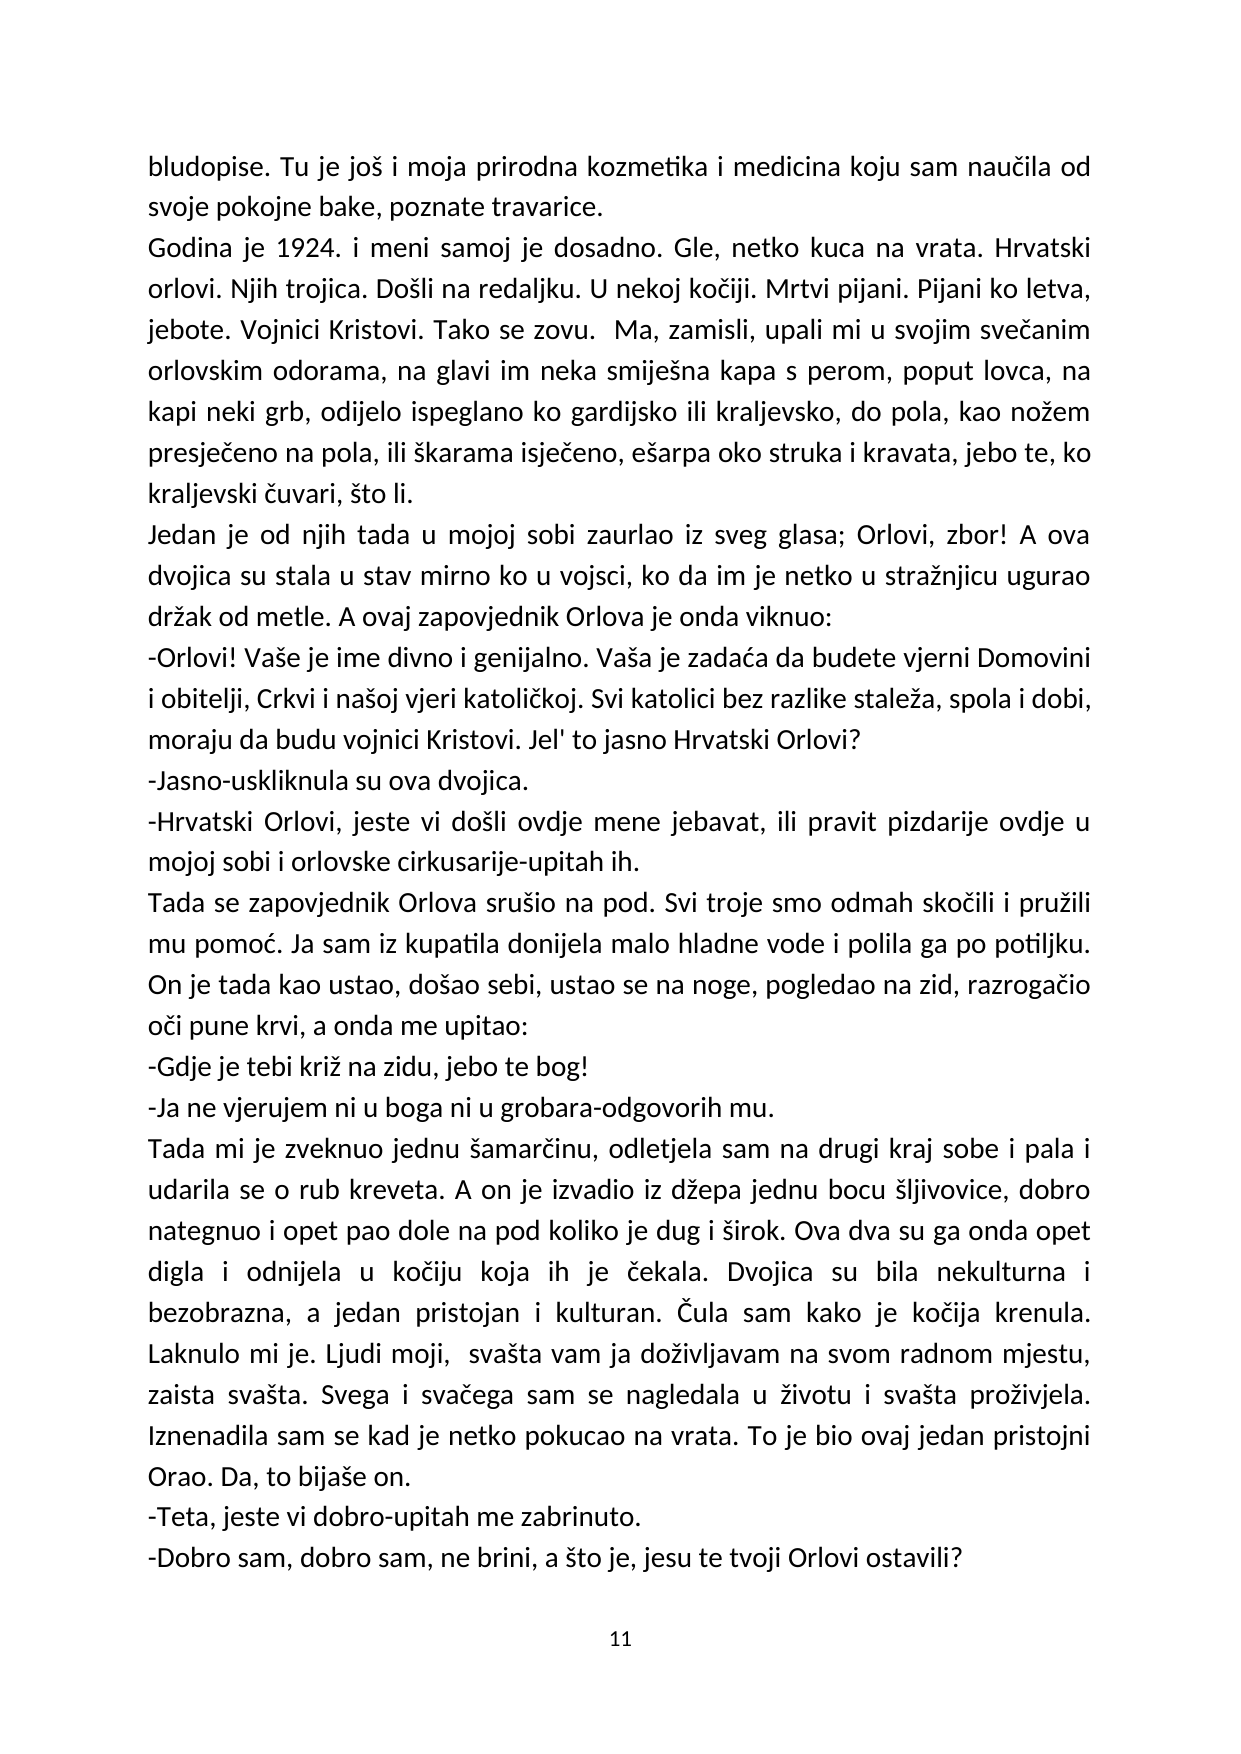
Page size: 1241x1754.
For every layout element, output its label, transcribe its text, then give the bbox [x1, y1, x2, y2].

text -Jasno-uskliknula su ova dvojica. [148, 762, 1093, 797]
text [148, 148, 1093, 224]
text Tada se zapovjednik Orlova srušio na pod. Svi troje smo odmah skočili i pružili mu pomoć. Ja sam iz kupatila donijela malo hladne vode i polila ga po potiljku. On je tada kao ustao, došao sebi, ustao se na noge, pogledao na zid, razrogačio oči pune krvi, a onda me upitao: [148, 884, 1093, 1043]
text -Orlovi! Vaše je ime divno i genijalno. Vaša je zadaća da budete vjerni Domovini i obitelji, Crkvi i našoj vjeri katoličkoj. Svi katolici bez razlike staleža, spola i dobi, moraju da budu vojnici Kristovi. Jel' to jasno Hrvatski Orlovi? [148, 639, 1093, 756]
text -Dobro sam, dobro sam, ne brini, a što je, jesu te tvoji Orlovi ostavili? [148, 1539, 1093, 1575]
text -Gdje je tebi križ na zidu, jebo te bog! [148, 1048, 1093, 1084]
text Godina je 1924. i meni samoj je dosadno. Gle, netko kuca na vrata. Hrvatski orlovi. Njih trojica. Došli na redaljku. U nekoj kočiji. Mrtvi pijani. Pijani ko letva, jebote. Vojnici Kristovi. Tako se zovu. Ma, zamisli, upali mi u svojim svečanim orlovskim odorama, na glavi im neka smiješna kapa s perom, poput lovca, na kapi neki grb, odijelo ispeglano ko gardijsko ili kraljevsko, do pola, kao nožem presječeno na pola, ili škarama isječeno, ešarpa oko struka i kravata, jebo te, ko kraljevski čuvari, što li. [148, 229, 1093, 511]
text -Teta, jeste vi dobro-upitah me zabrinuto. [148, 1498, 1093, 1534]
text -Hrvatski Orlovi, jeste vi došli ovdje mene jebavat, ili pravit pizdarije ovdje u mojoj sobi i orlovske cirkusarije-upitah ih. [148, 803, 1093, 879]
text Jedan je od njih tada u mojoj sobi zaurlao iz sveg glasa; Orlovi, zbor! A ova dvojica su stala u stav mirno ko u vojsci, ko da im je netko u stražnjicu ugurao držak od metle. A ovaj zapovjednik Orlova je onda viknuo: [148, 516, 1093, 633]
text Tada mi je zveknuo jednu šamarčinu, odletjela sam na drugi kraj sobe i pala i udarila se o rub kreveta. A on je izvadio iz džepa jednu bocu šljivovice, dobro nategnuo i opet pao dole na pod koliko je dug i širok. Ova dva su ga onda opet digla i odnijela u kočiju koja ih je čekala. Dvojica su bila nekulturna i bezobrazna, a jedan pristojan i kulturan. Čula sam kako je kočija krenula. Laknulo mi je. Ljudi moji, svašta vam ja doživljavam na svom radnom mjestu, zaista svašta. Svega i svačega sam se nagledala u životu i svašta proživjela. Iznenadila sam se kad je netko pokucao na vrata. To je bio ovaj jedan pristojni Orao. Da, to bijaše on. [148, 1130, 1093, 1493]
text -Ja ne vjerujem ni u boga ni u grobara-odgovorih mu. [148, 1089, 1093, 1125]
